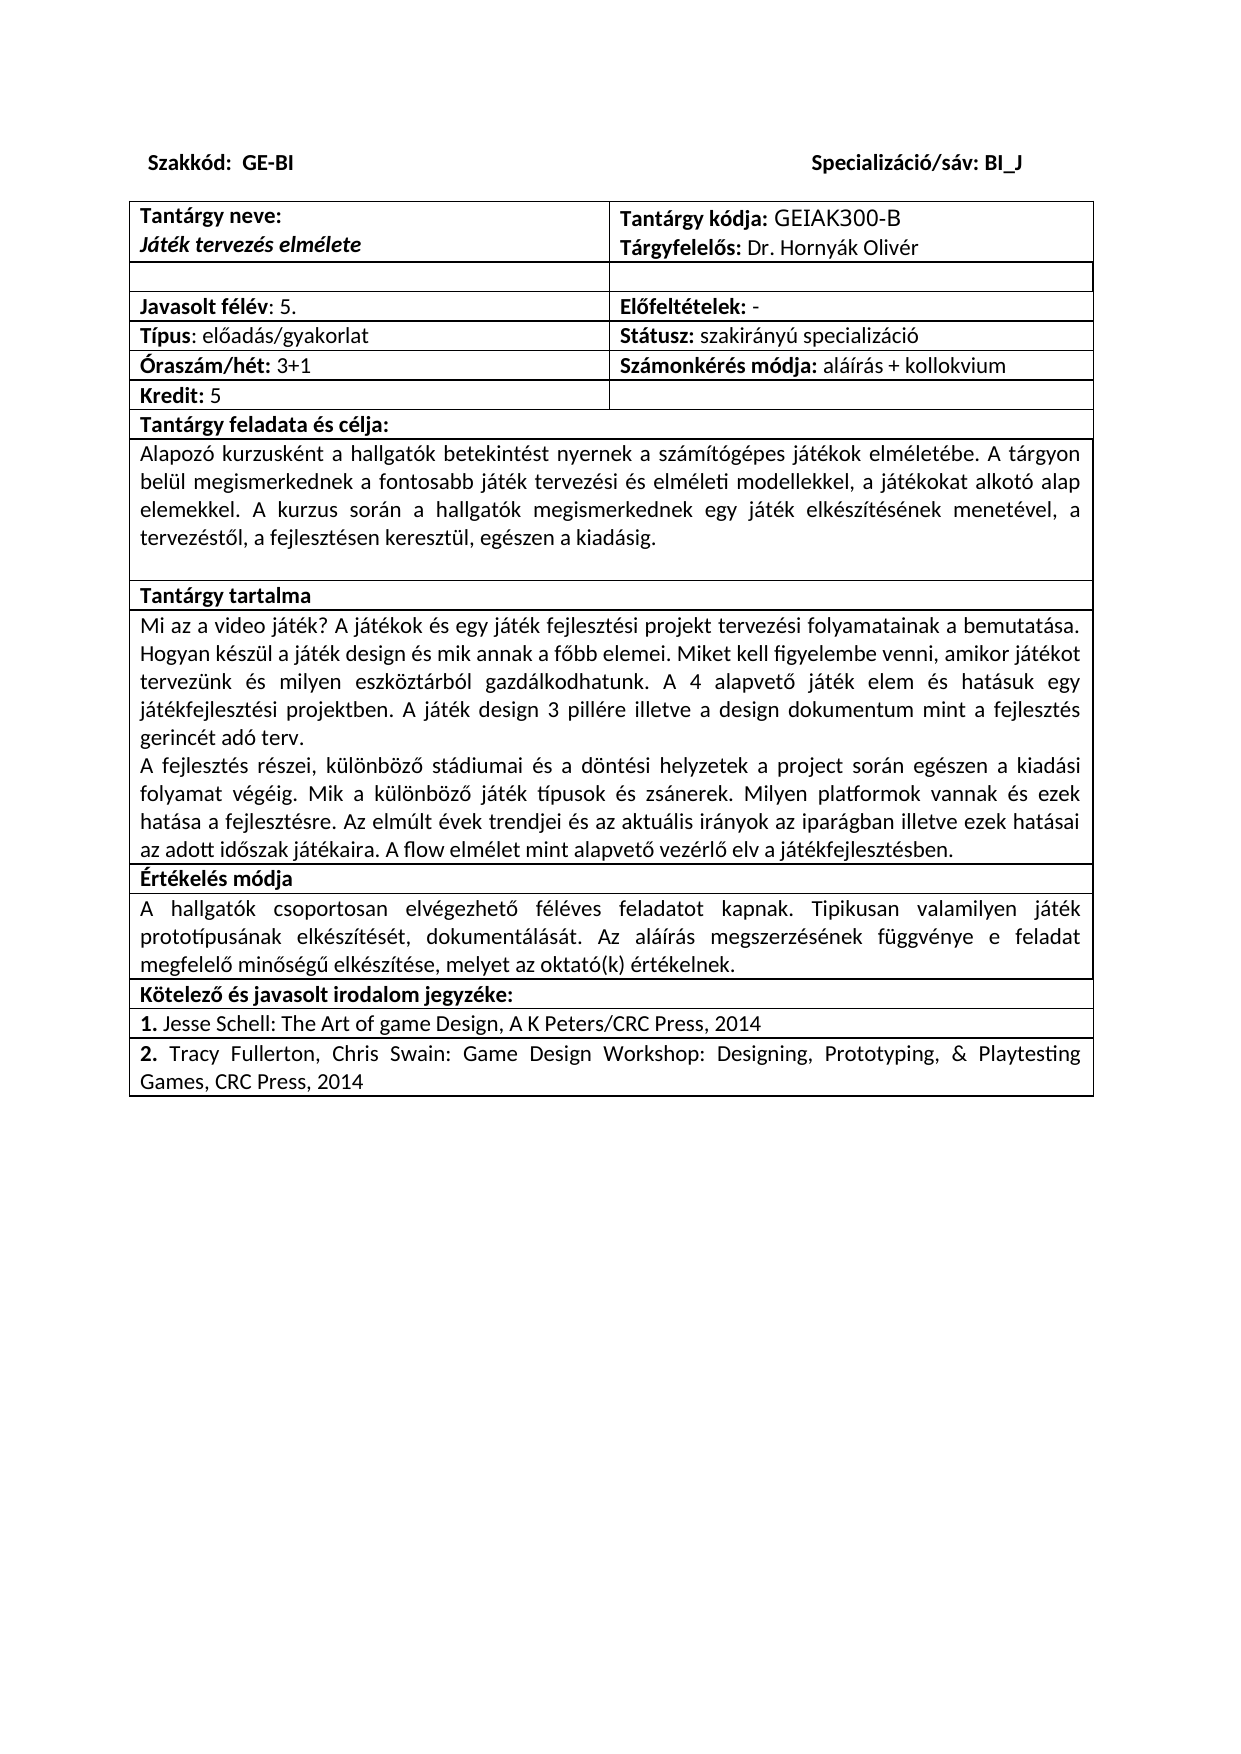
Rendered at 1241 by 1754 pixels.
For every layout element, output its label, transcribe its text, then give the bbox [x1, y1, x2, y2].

table_cell Mi az a video játék? A játékok és egy játék fejlesztési projekt tervezési folyamatainak a bemutatása. Hogyan készül a játék design és mik annak a főbb elemei. Miket kell figyelembe venni, amikor játékot tervezünk és milyen eszköztárból gazdálkodhatunk. A 4 alapvető játék elem és hatásuk egy játékfejlesztési projektben. A játék design 3 pillére illetve a design dokumentum mint a fejlesztés gerincét adó terv. A fejlesztés részei, különböző stádiumai és a döntési helyzetek a project során egészen a kiadási folyamat végéig. Mik a különböző játék típusok és zsánerek. Milyen platformok vannak és ezek hatása a fejlesztésre. Az elmúlt évek trendjei és az aktuális irányok az iparágban illetve ezek hatásai az adott időszak játékaira. A flow elmélet mint alapvető vezérlő elv a játékfejlesztésben. [130, 611, 1092, 863]
table_cell Előfeltételek: - [610, 292, 1093, 320]
table_header Tantárgy neve: Játék tervezés elmélete [130, 202, 609, 261]
table_cell A hallgatók csoportosan elvégezhető féléves feladatot kapnak. Tipikusan valamilyen játék prototípusának elkészítését, dokumentálását. Az aláírás megszerzésének függvénye e feladat megfelelő minőségű elkészítése, melyet az oktató(k) értékelnek. [130, 894, 1092, 978]
table_cell [610, 381, 1093, 409]
table_cell Tantárgy tartalma [130, 581, 1092, 609]
table_cell Óraszám/hét: 3+1 [130, 351, 609, 379]
table_cell Tantárgy feladata és célja: [130, 410, 1093, 438]
table_cell Alapozó kurzusként a hallgatók betekintést nyernek a számítógépes játékok elméletébe. A tárgyon belül megismerkednek a fontosabb játék tervezési és elméleti modellekkel, a játékokat alkotó alap elemekkel. A kurzus során a hallgatók megismerkednek egy játék elkészítésének menetével, a tervezéstől, a fejlesztésen keresztül, egészen a kiadásig. [130, 440, 1092, 579]
table_cell 1. Jesse Schell: The Art of game Design, A K Peters/CRC Press, 2014 [130, 1009, 1093, 1037]
table_cell Státusz: szakirányú specializáció [610, 322, 1093, 350]
table_cell Típus: előadás/gyakorlat [130, 322, 609, 350]
table_cell [610, 263, 1092, 291]
table_cell Számonkérés módja: aláírás + kollokvium [610, 351, 1093, 379]
table_cell Javasolt félév: 5. [130, 292, 609, 320]
table_header Tantárgy kódja: GEIAK300-B Tárgyfelelős: Dr. Hornyák Olivér [610, 202, 1093, 261]
table_cell Értékelés módja [130, 865, 1092, 892]
table_cell [130, 263, 609, 291]
table_cell 2. Tracy Fullerton, Chris Swain: Game Design Workshop: Designing, Prototyping, & Playtesting Games, CRC Press, 2014 [130, 1039, 1093, 1095]
table_cell Kötelező és javasolt irodalom jegyzéke: [130, 980, 1093, 1008]
table_cell Kredit: 5 [130, 381, 609, 409]
text Szakkód: GE-BI Specializáció/sáv: BI_J [148, 148, 1093, 176]
